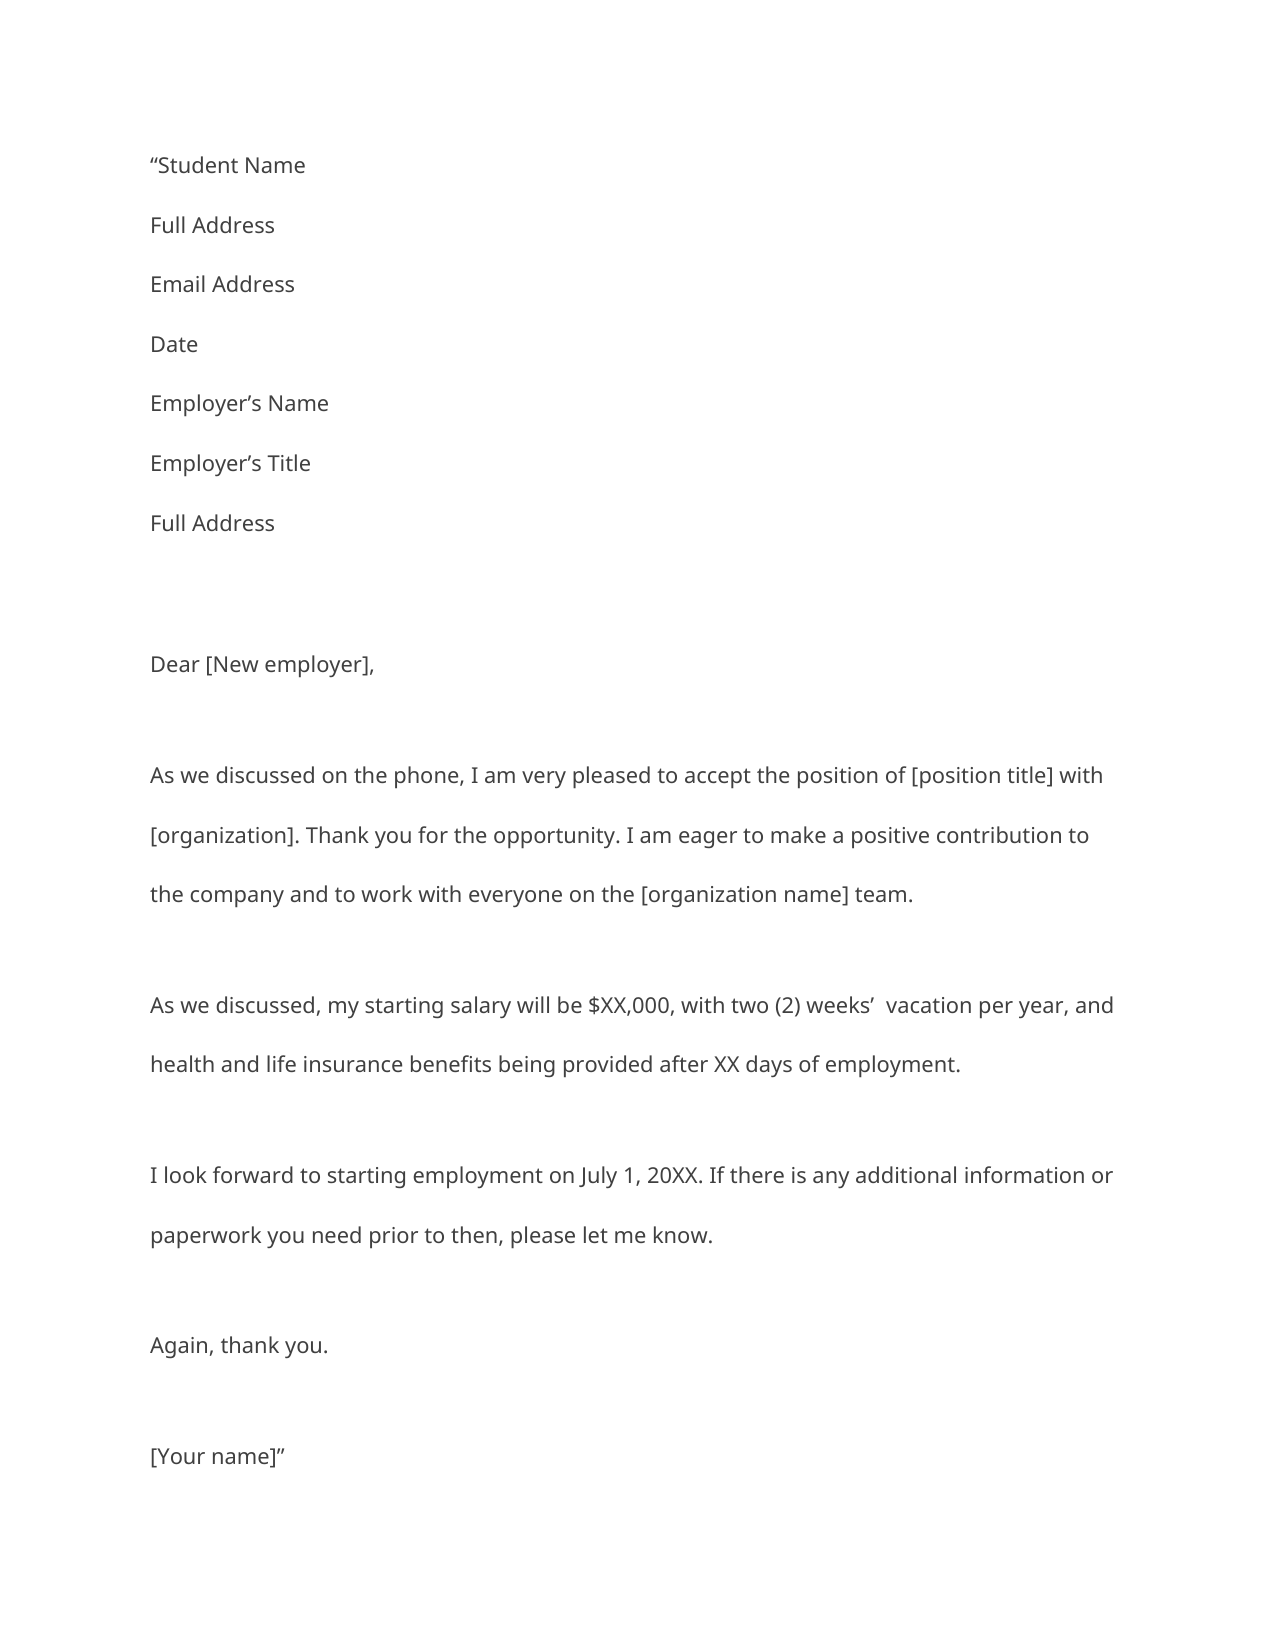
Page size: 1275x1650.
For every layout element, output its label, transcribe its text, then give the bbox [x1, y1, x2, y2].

text Employer’s Title [150, 448, 1125, 478]
text I look forward to starting employment on July 1, 20XX. If there is any additional information or paperwork you need prior to then, please let me know. [150, 1160, 1125, 1249]
text “Student Name [150, 150, 1125, 180]
text [Your name]” [150, 1441, 1125, 1471]
text Email Address [150, 269, 1125, 299]
text Full Address [150, 209, 1125, 239]
text Employer’s Name [150, 388, 1125, 418]
text As we discussed, my starting salary will be $XX,000, with two (2) weeks’ vacation per year, and health and life insurance benefits being provided after XX days of employment. [150, 990, 1125, 1079]
text Full Address [150, 507, 1125, 537]
text Again, thank you. [150, 1330, 1125, 1360]
text As we discussed on the phone, I am very pleased to accept the position of [position title] with [organization]. Thank you for the opportunity. I am eager to make a positive contribution to the company and to work with everyone on the [organization name] team. [150, 760, 1125, 909]
text Dear [New employer], [150, 649, 1125, 679]
text Date [150, 329, 1125, 358]
